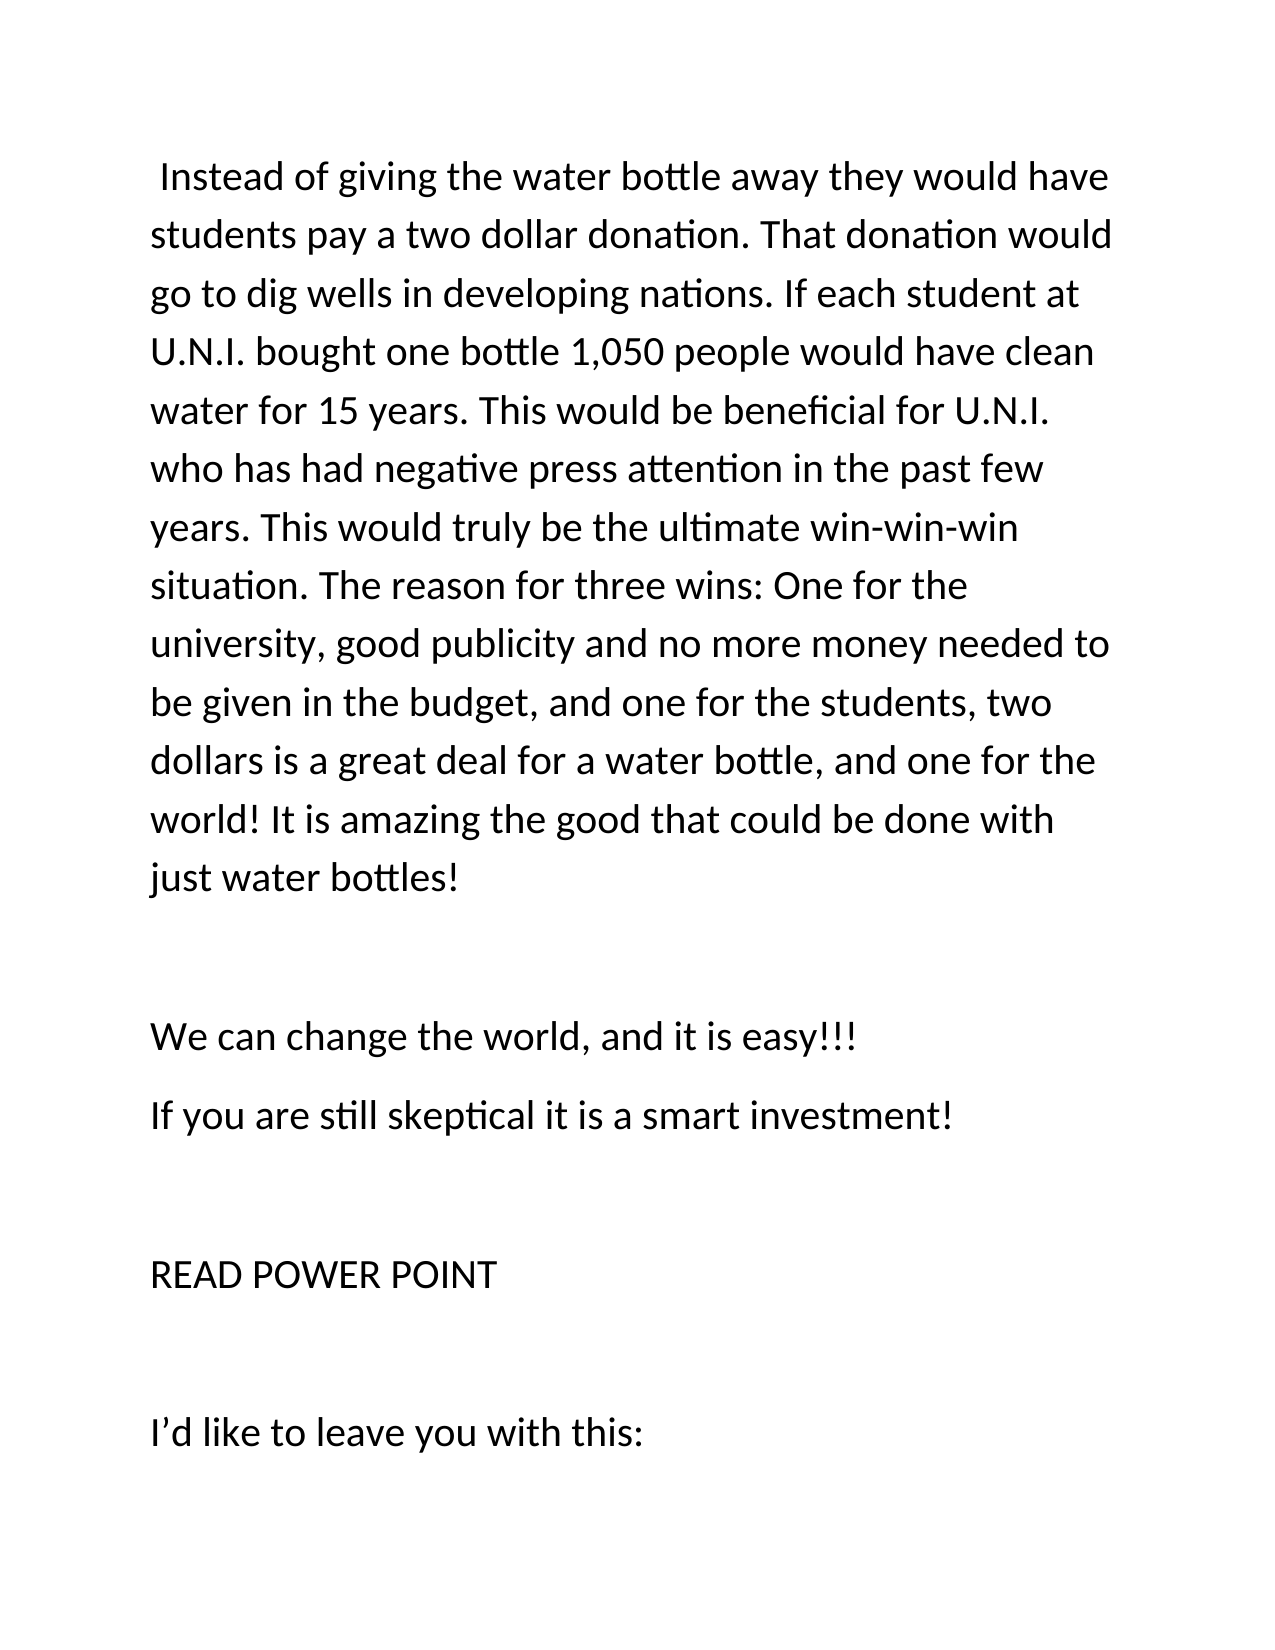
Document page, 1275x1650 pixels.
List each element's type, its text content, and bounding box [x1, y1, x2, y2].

text READ POWER POINT [150, 1248, 1125, 1298]
text Instead of giving the water bottle away they would have students pay a two dollar donation. That donation would go to dig wells in developing nations. If each student at U.N.I. bought one bottle 1,050 people would have clean water for 15 years. This would be beneficial for U.N.I. who has had negative press attention in the past few years. This would truly be the ultimate win-win-win situation. The reason for three wins: One for the university, good publicity and no more money needed to be given in the budget, and one for the students, two dollars is a great deal for a water bottle, and one for the world! It is amazing the good that could be done with just water bottles! [150, 150, 1125, 902]
text We can change the world, and it is easy!!! [150, 1010, 1125, 1061]
text If you are still skeptical it is a smart investment! [150, 1089, 1125, 1140]
text I’d like to leave you with this: [150, 1406, 1125, 1457]
